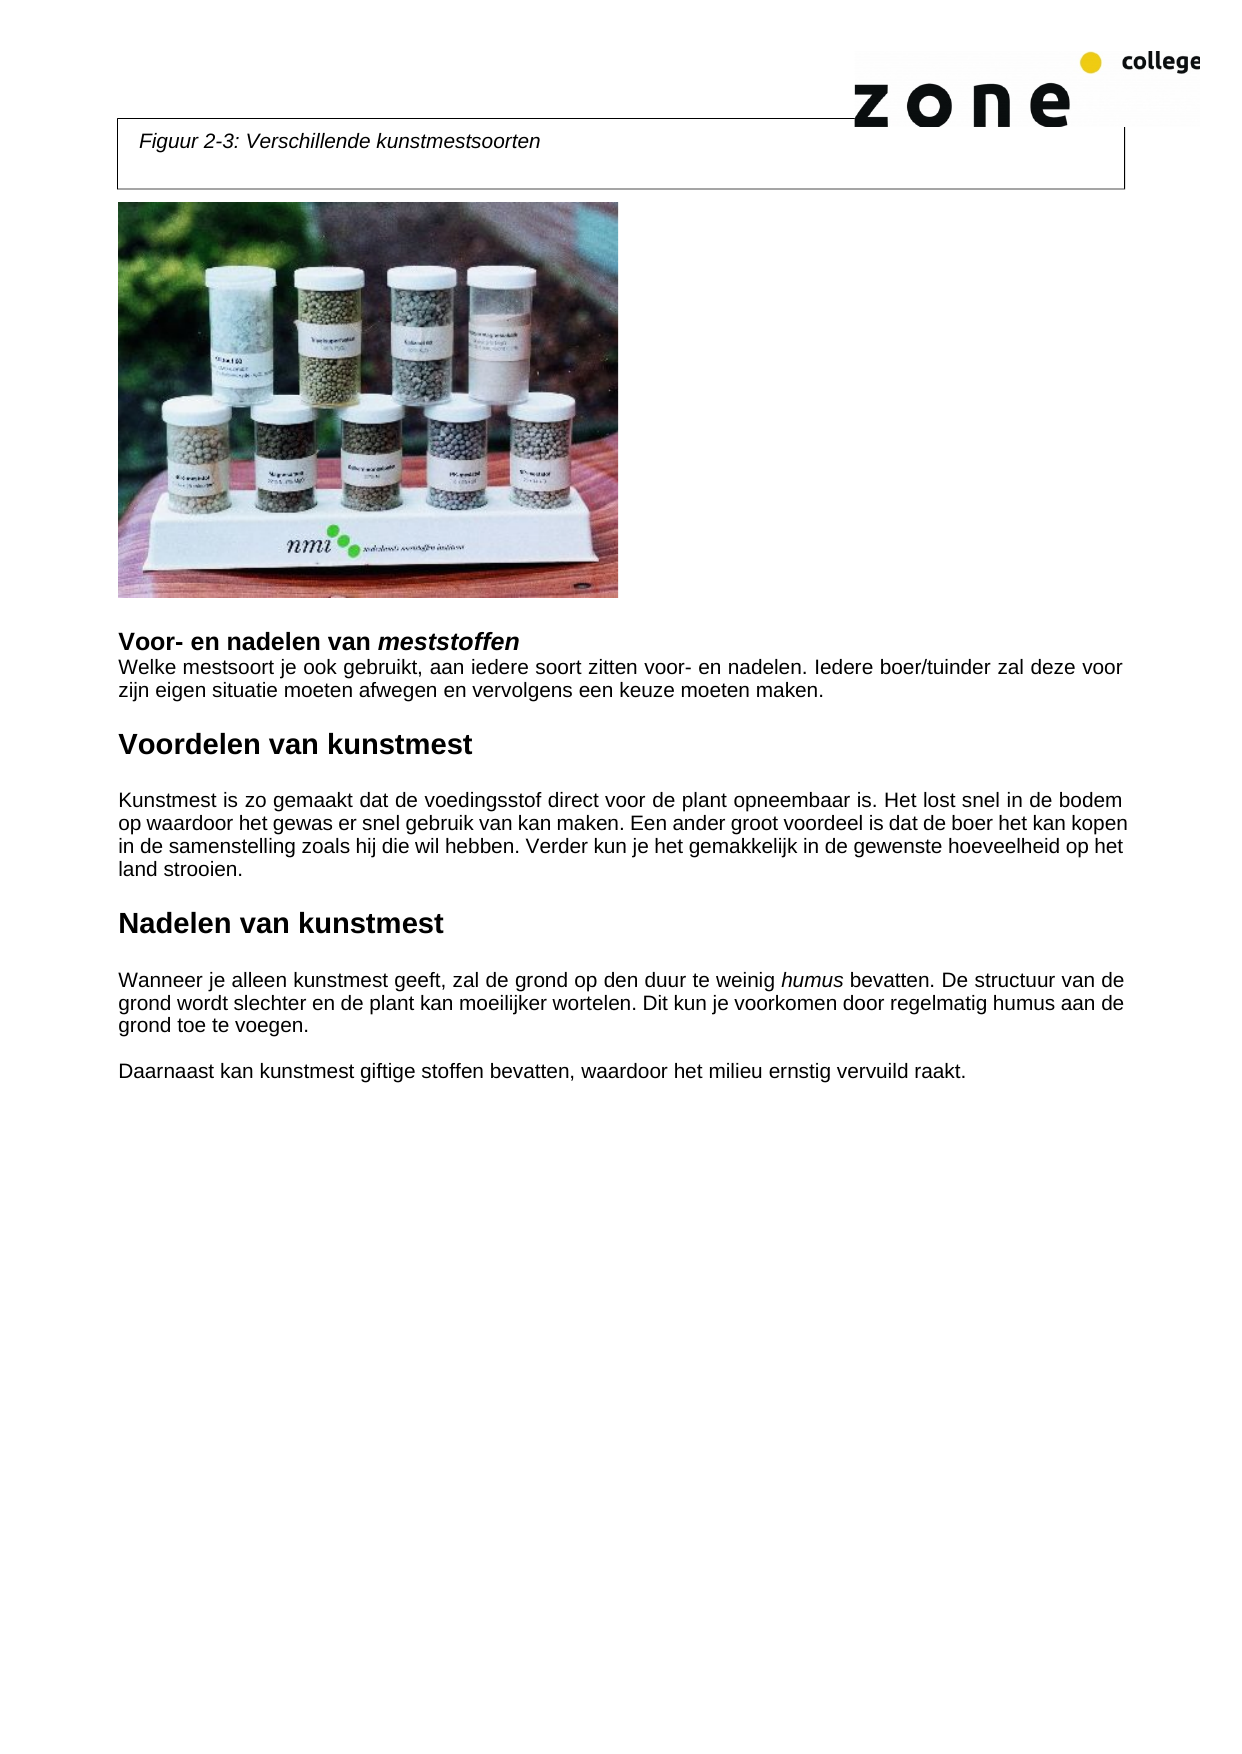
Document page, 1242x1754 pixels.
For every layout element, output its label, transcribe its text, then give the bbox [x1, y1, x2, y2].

text Welke mestsoort je ook gebruikt, aan iedere soort zitten voor- en nadelen. Iedere boer/tuinder zal deze voor zijn eigen situatie moeten afwegen en vervolgens een keuze moeten maken. [118, 656, 1149, 702]
text op waardoor het gewas er snel gebruik van kan maken. Een ander groot voordeel is dat de boer het kan kopen [118, 812, 1149, 835]
text in de samenstelling zoals hij die wil hebben. Verder kun je het gemakkelijk in de gewenste hoeveelheid op het land strooien. [118, 835, 1149, 881]
text Daarnaast kan kunstmest giftige stoffen bevatten, waardoor het milieu ernstig vervuild raakt. [118, 1059, 1137, 1083]
text Figuur 2-3: Verschillende kunstmestsoorten [139, 129, 1137, 153]
text Wanneer je alleen kunstmest geeft, zal de grond op den duur te weinig humus bevatten. De structuur van de grond wordt slechter en de plant kan moeilijker wortelen. Dit kun je voorkomen door regelmatig humus aan de grond toe te voegen. [118, 969, 1126, 1037]
text Kunstmest is zo gemaakt dat de voedingsstof direct voor de plant opneembaar is. Het lost snel in de bodem [118, 788, 1149, 812]
text Nadelen van kunstmest [118, 907, 1137, 940]
picture [853, 51, 1200, 126]
picture [118, 202, 619, 598]
text Voor- en nadelen van meststoffen [118, 631, 1137, 656]
text Voordelen van kunstmest [118, 727, 1137, 761]
